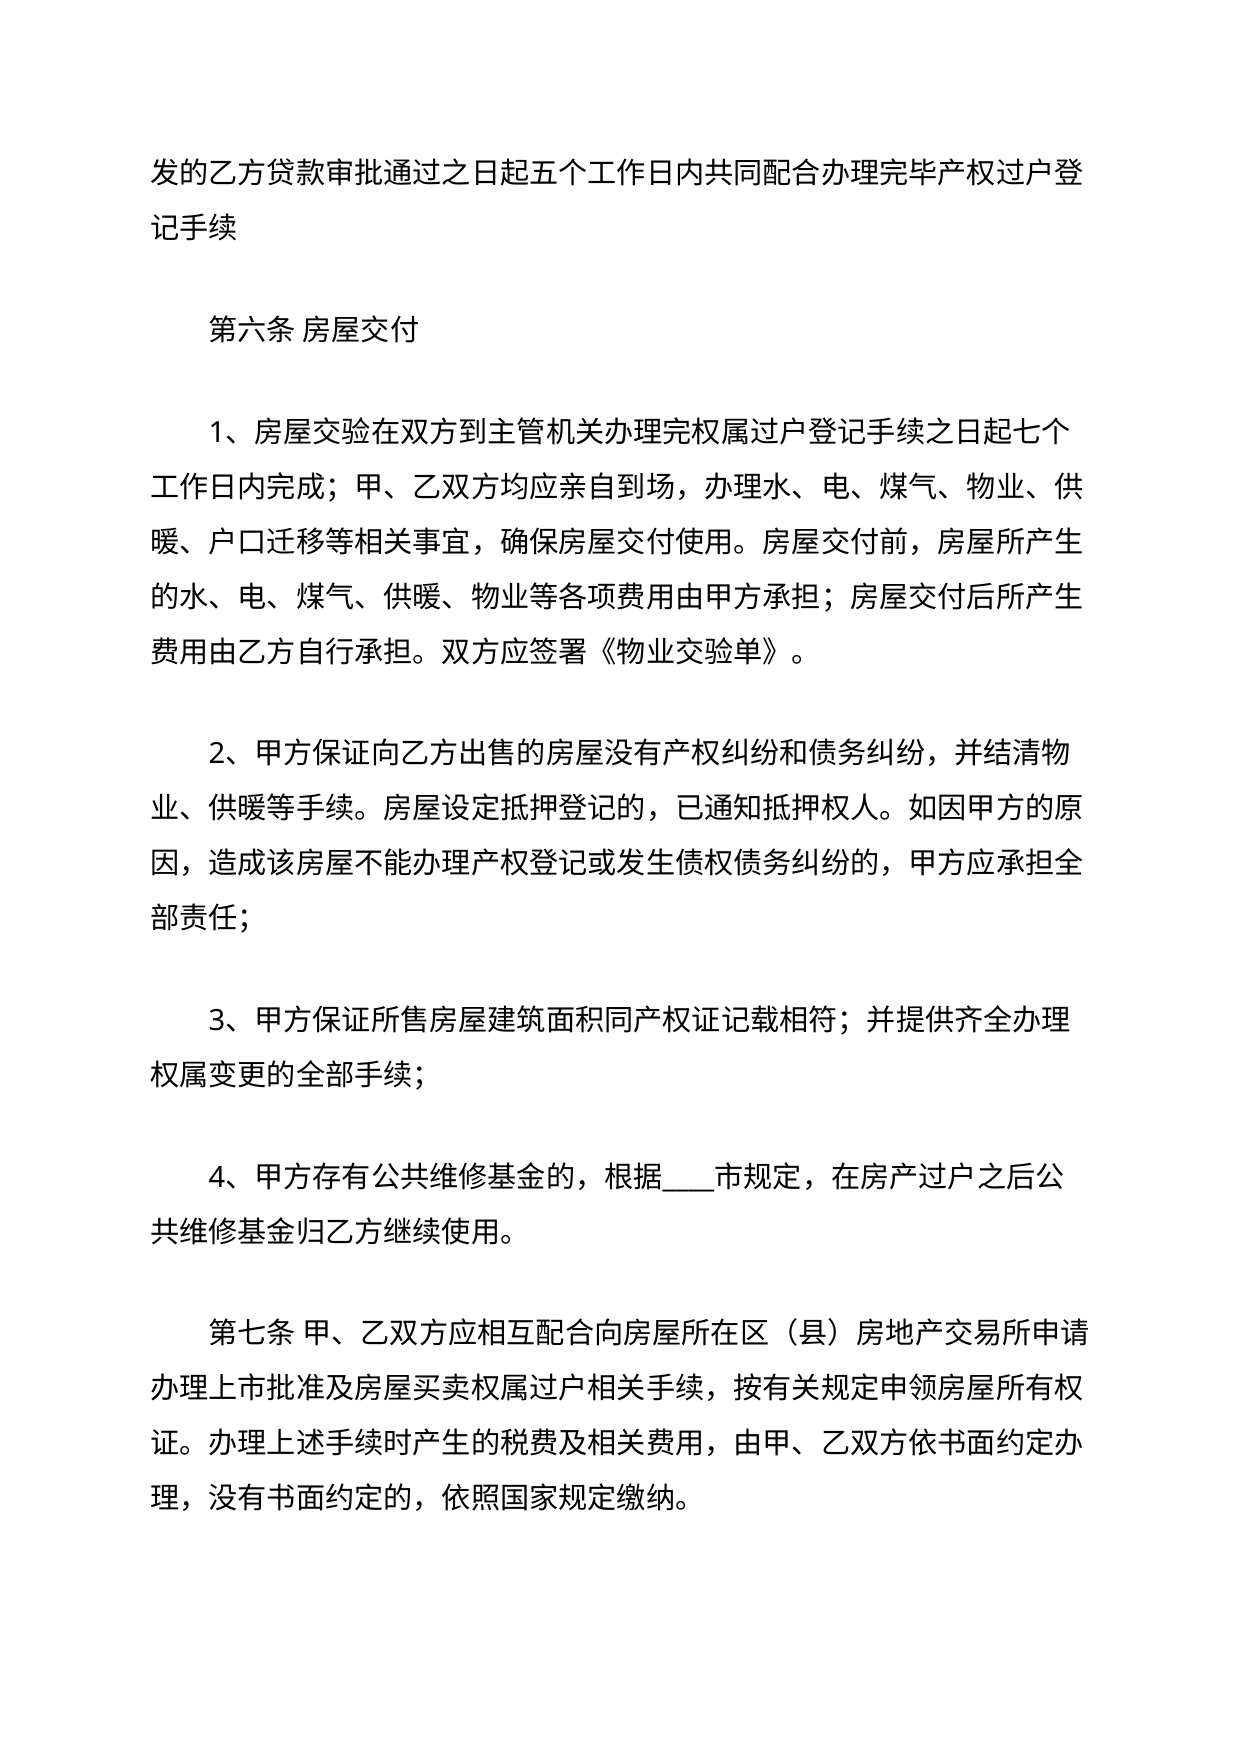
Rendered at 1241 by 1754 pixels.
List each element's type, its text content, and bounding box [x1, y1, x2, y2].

text 4、甲方存有公共维修基金的，根据____市规定，在房产过户之后公共维修基金归乙方继续使用。 [150, 1153, 1090, 1251]
text 2、甲方保证向乙方出售的房屋没有产权纠纷和债务纠纷，并结清物业、供暖等手续。房屋设定抵押登记的，已通知抵押权人。如因甲方的原因，造成该房屋不能办理产权登记或发生债权债务纠纷的，甲方应承担全部责任； [150, 730, 1090, 937]
text 1、房屋交验在双方到主管机关办理完权属过户登记手续之日起七个工作日内完成；甲、乙双方均应亲自到场，办理水、电、煤气、物业、供暖、户口迁移等相关事宜，确保房屋交付使用。房屋交付前，房屋所产生的水、电、煤气、供暖、物业等各项费用由甲方承担；房屋交付后所产生费用由乙方自行承担。双方应签署《物业交验单》。 [150, 408, 1090, 670]
text 第七条 甲、乙双方应相互配合向房屋所在区（县）房地产交易所申请办理上市批准及房屋买卖权属过户相关手续，按有关规定申领房屋所有权证。办理上述手续时产生的税费及相关费用，由甲、乙双方依书面约定办理，没有书面约定的，依照国家规定缴纳。 [150, 1310, 1090, 1517]
text 第六条 房屋交付 [150, 307, 1090, 349]
text 3、甲方保证所售房屋建筑面积同产权证记载相符；并提供齐全办理权属变更的全部手续； [150, 996, 1090, 1094]
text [150, 150, 1090, 247]
